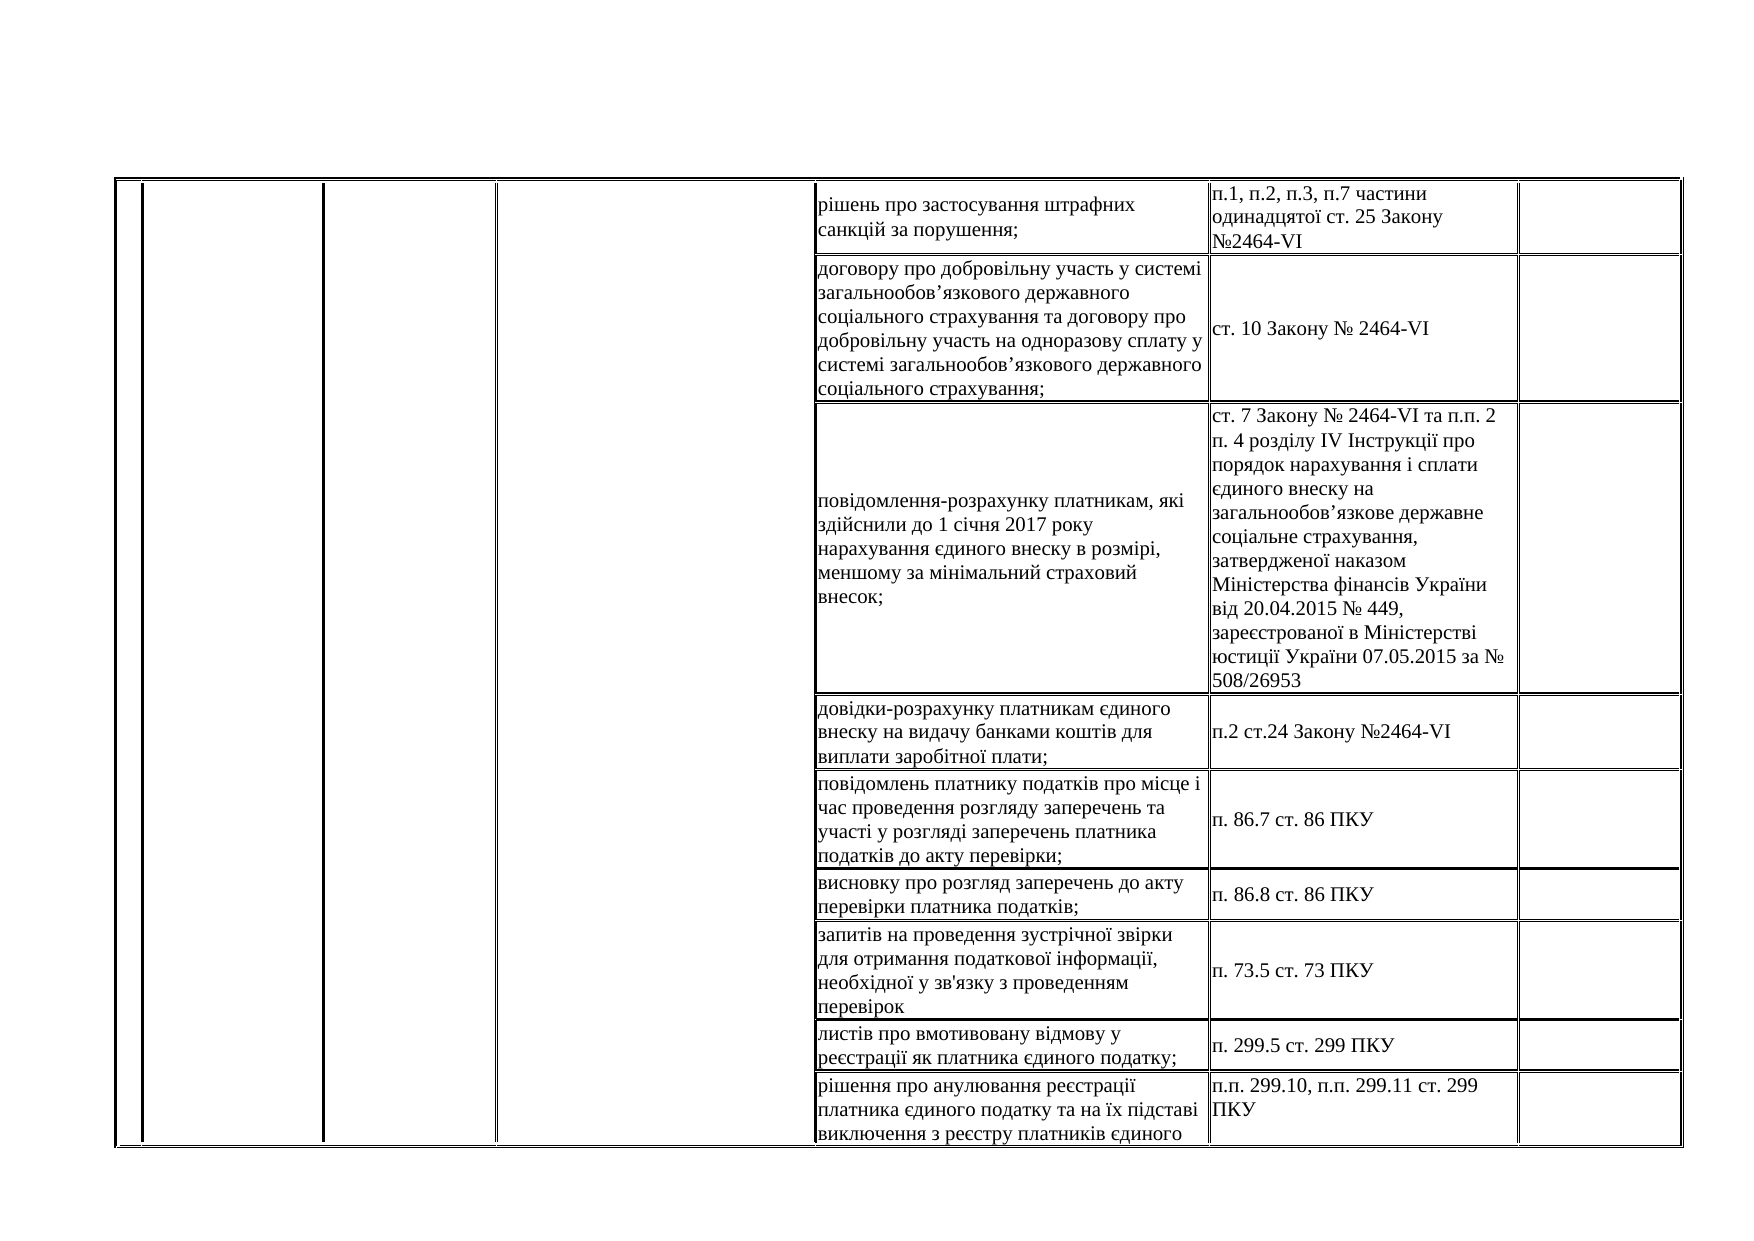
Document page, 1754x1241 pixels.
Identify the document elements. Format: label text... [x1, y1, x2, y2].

table_cell п. 86.8 ст. 86 ПКУ [1211, 870, 1517, 918]
table_cell [1520, 919, 1681, 1018]
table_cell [1210, 1073, 1519, 1145]
table_cell [1520, 400, 1681, 692]
table_cell [1519, 1069, 1681, 1145]
table_cell висновку про розгляд заперечень до акту перевірки платника податків; [817, 870, 1208, 918]
table_cell [1520, 867, 1680, 918]
table_cell договору про добровільну участь у системі загальнообов’язкового державного соціального страхування та договору про добровільну участь на одноразову сплату у системі загальнообов’язкового державного соціального страхування; [817, 256, 1208, 400]
table_cell [1519, 253, 1682, 400]
table_cell рішень про застосування штрафних санкцій за порушення; [815, 181, 1209, 253]
table_cell запитів на проведення зустрічної звірки для отримання податкової інформації, необхідної у зв'язку з проведенням перевірок [817, 922, 1208, 1018]
table_cell ст. 7 Закону № 2464-VI та п.п. 2 п. 4 розділу IV Інструкції про порядок нарахування і сплати єдиного внеску на загальнообов’язкове державне соціальне страхування, затвердженої наказом Міністерства фінансів України від 20.04.2015 № 449, зареєстрованої в Міністерстві юстиції України 07.05.2015 за № 508/26953 [1211, 404, 1517, 692]
table_cell повідомлень платнику податків про місце i час проведення розгляду заперечень та участі у розгляді заперечень платника податків до акту перевірки; [817, 771, 1208, 867]
table_cell п.1, п.2, п.3, п.7 частини одинадцятої ст. 25 Закону №2464-VI [1210, 181, 1519, 253]
table_cell листів про вмотивовану відмову у реєстрації як платника єдиного податку; [817, 1021, 1208, 1069]
table_cell п. 73.5 ст. 73 ПКУ [1211, 922, 1517, 1018]
table_cell п. 86.7 ст. 86 ПКУ [1211, 771, 1517, 867]
table_cell [1520, 1018, 1682, 1069]
table_cell повідомлення-розрахунку платникам, які здійснили до 1 січня 2017 року нарахування єдиного внеску в розмірі, меншому за мінімальний страховий внесок; [817, 404, 1208, 692]
table_cell [1519, 177, 1682, 253]
table_cell [1519, 768, 1682, 867]
table_cell [1520, 692, 1681, 768]
table_cell п. 299.5 ст. 299 ПКУ [1211, 1021, 1517, 1069]
table_cell п.2 ст.24 Закону №2464-VI [1211, 696, 1517, 768]
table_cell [815, 1073, 1209, 1145]
table_cell довідки-розрахунку платникам єдиного внеску на видачу банками коштів для виплати заробітної плати; [817, 696, 1208, 768]
table_cell ст. 10 Закону № 2464-VI [1211, 256, 1517, 400]
